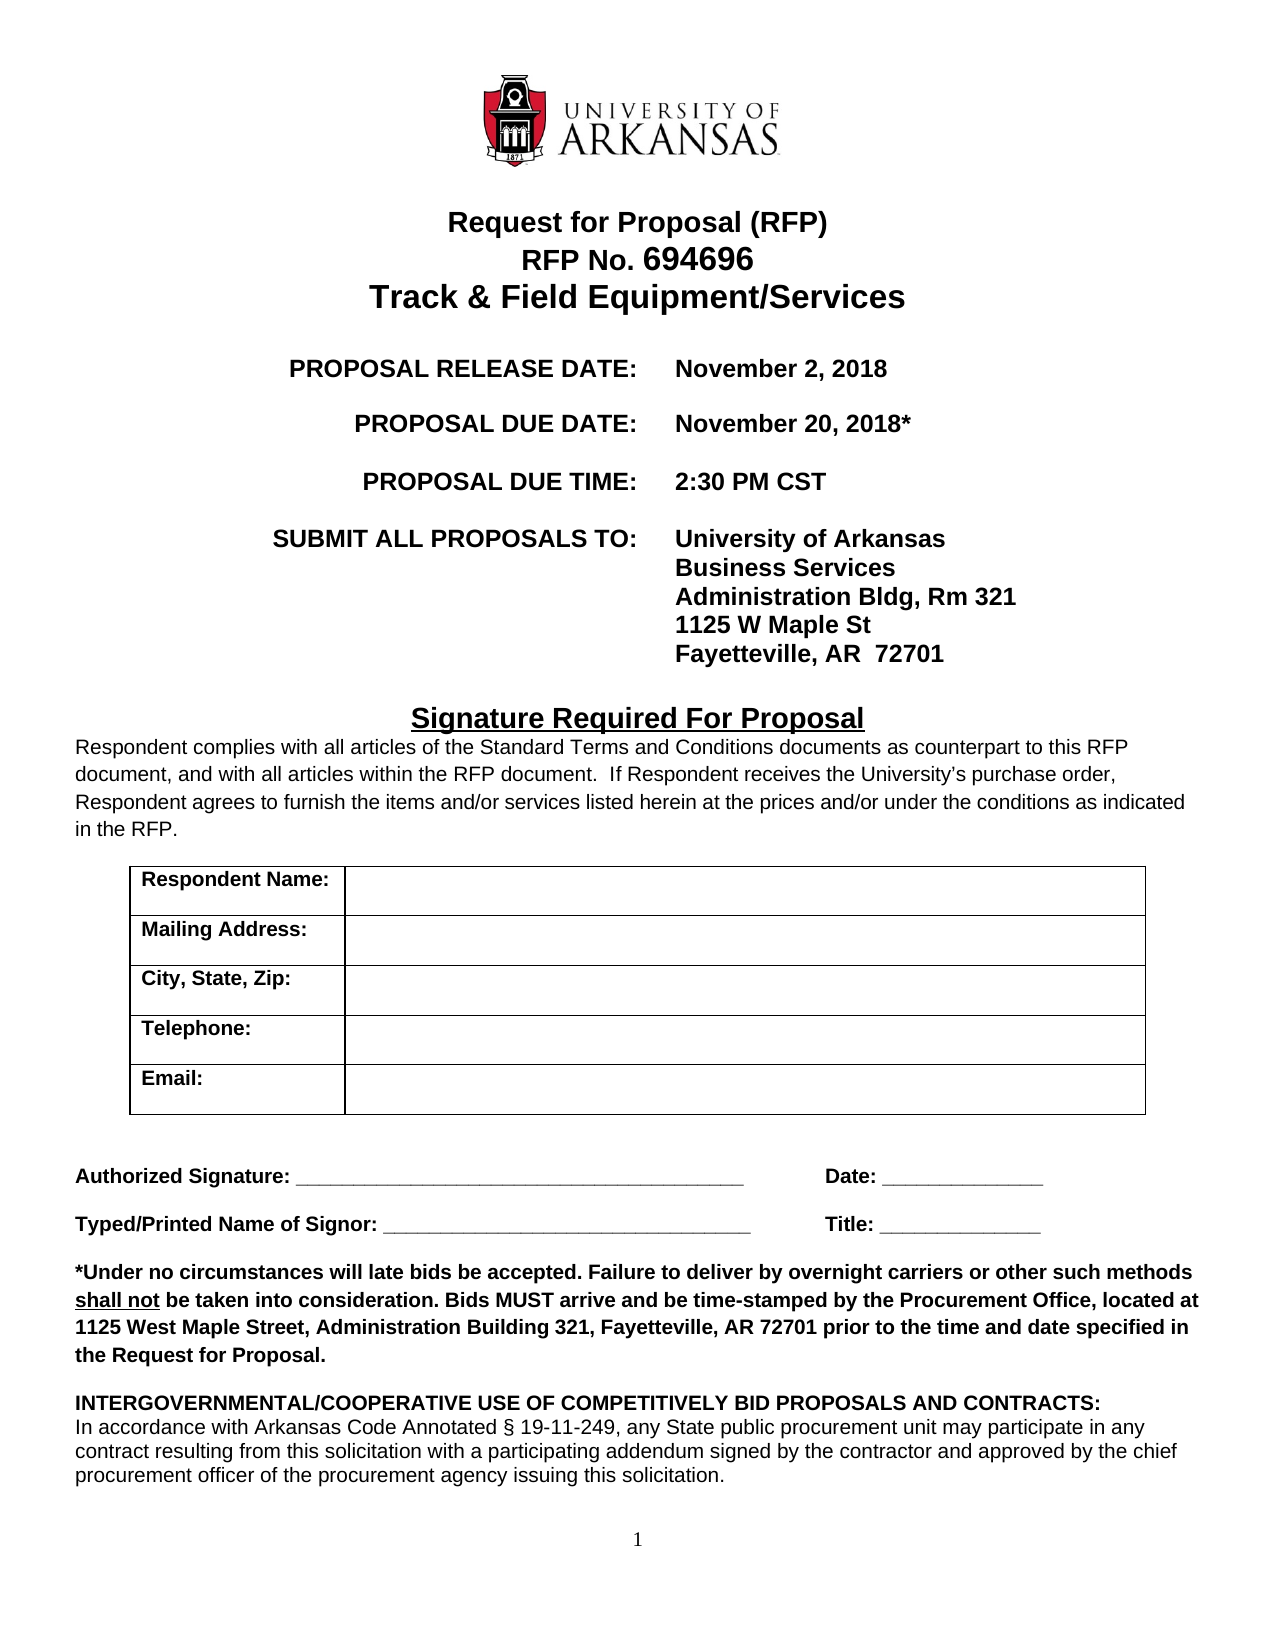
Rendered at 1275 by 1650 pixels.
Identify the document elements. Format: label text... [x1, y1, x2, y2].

text 1125 W Maple St [75, 610, 1200, 639]
text Request for Proposal (RFP) [75, 205, 1200, 238]
text Signature Required For Proposal [75, 701, 1200, 735]
text Respondent complies with all articles of the Standard Terms and Conditions documents as counterpart to this RFP document, and with all articles within the RFP document. If Respondent receives the University’s purchase order, Respondent agrees to furnish the items and/or services listed herein at the prices and/or under the conditions as indicated in the RFP. [75, 735, 1200, 841]
table_cell [346, 1065, 1145, 1114]
text Authorized Signature: _______________________________________ Date: ______________ [75, 1163, 1200, 1187]
text Business Services [75, 553, 1200, 581]
table_header [346, 867, 1145, 915]
text *Under no circumstances will late bids be accepted. Failure to deliver by overnight carriers or other such methods shall not be taken into consideration. Bids MUST arrive and be time-stamped by the Procurement Office, located at 1125 West Maple Street, Administration Building 321, Fayetteville, AR 72701 prior to the time and date specified in the Request for Proposal. [75, 1260, 1200, 1367]
table_cell City, State, Zip: [131, 966, 344, 1015]
text SUBMIT ALL PROPOSALS TO: University of Arkansas [75, 524, 1200, 553]
table_cell [346, 1016, 1145, 1064]
text Administration Bldg, Rm 321 [75, 581, 1200, 610]
text Fayetteville, AR 72701 [75, 639, 1200, 668]
table_cell Telephone: [131, 1016, 344, 1064]
table_header Respondent Name: [131, 867, 344, 915]
text Typed/Printed Name of Signor: ________________________________ Title: ______________ [75, 1212, 1200, 1236]
text INTERGOVERNMENTAL/COOPERATIVE USE OF COMPETITIVELY BID PROPOSALS AND CONTRACTS: [75, 1391, 1200, 1415]
text In accordance with Arkansas Code Annotated § 19-11-249, any State public procurement unit may participate in any contract resulting from this solicitation with a participating addendum signed by the contractor and approved by the chief procurement officer of the procurement agency issuing this solicitation. [75, 1415, 1200, 1487]
text RFP No. 694696 [75, 238, 1200, 277]
text PROPOSAL RELEASE DATE: November 2, 2018 [75, 354, 1200, 383]
text PROPOSAL DUE DATE: November 20, 2018* [75, 409, 1200, 438]
picture [483, 75, 792, 167]
table_cell [346, 916, 1145, 965]
table_cell [346, 966, 1145, 1015]
table_cell Mailing Address: [131, 916, 344, 965]
text Track & Field Equipment/Services [75, 277, 1200, 315]
table_cell Email: [131, 1065, 344, 1114]
text PROPOSAL DUE TIME: 2:30 PM CST [75, 466, 1200, 495]
